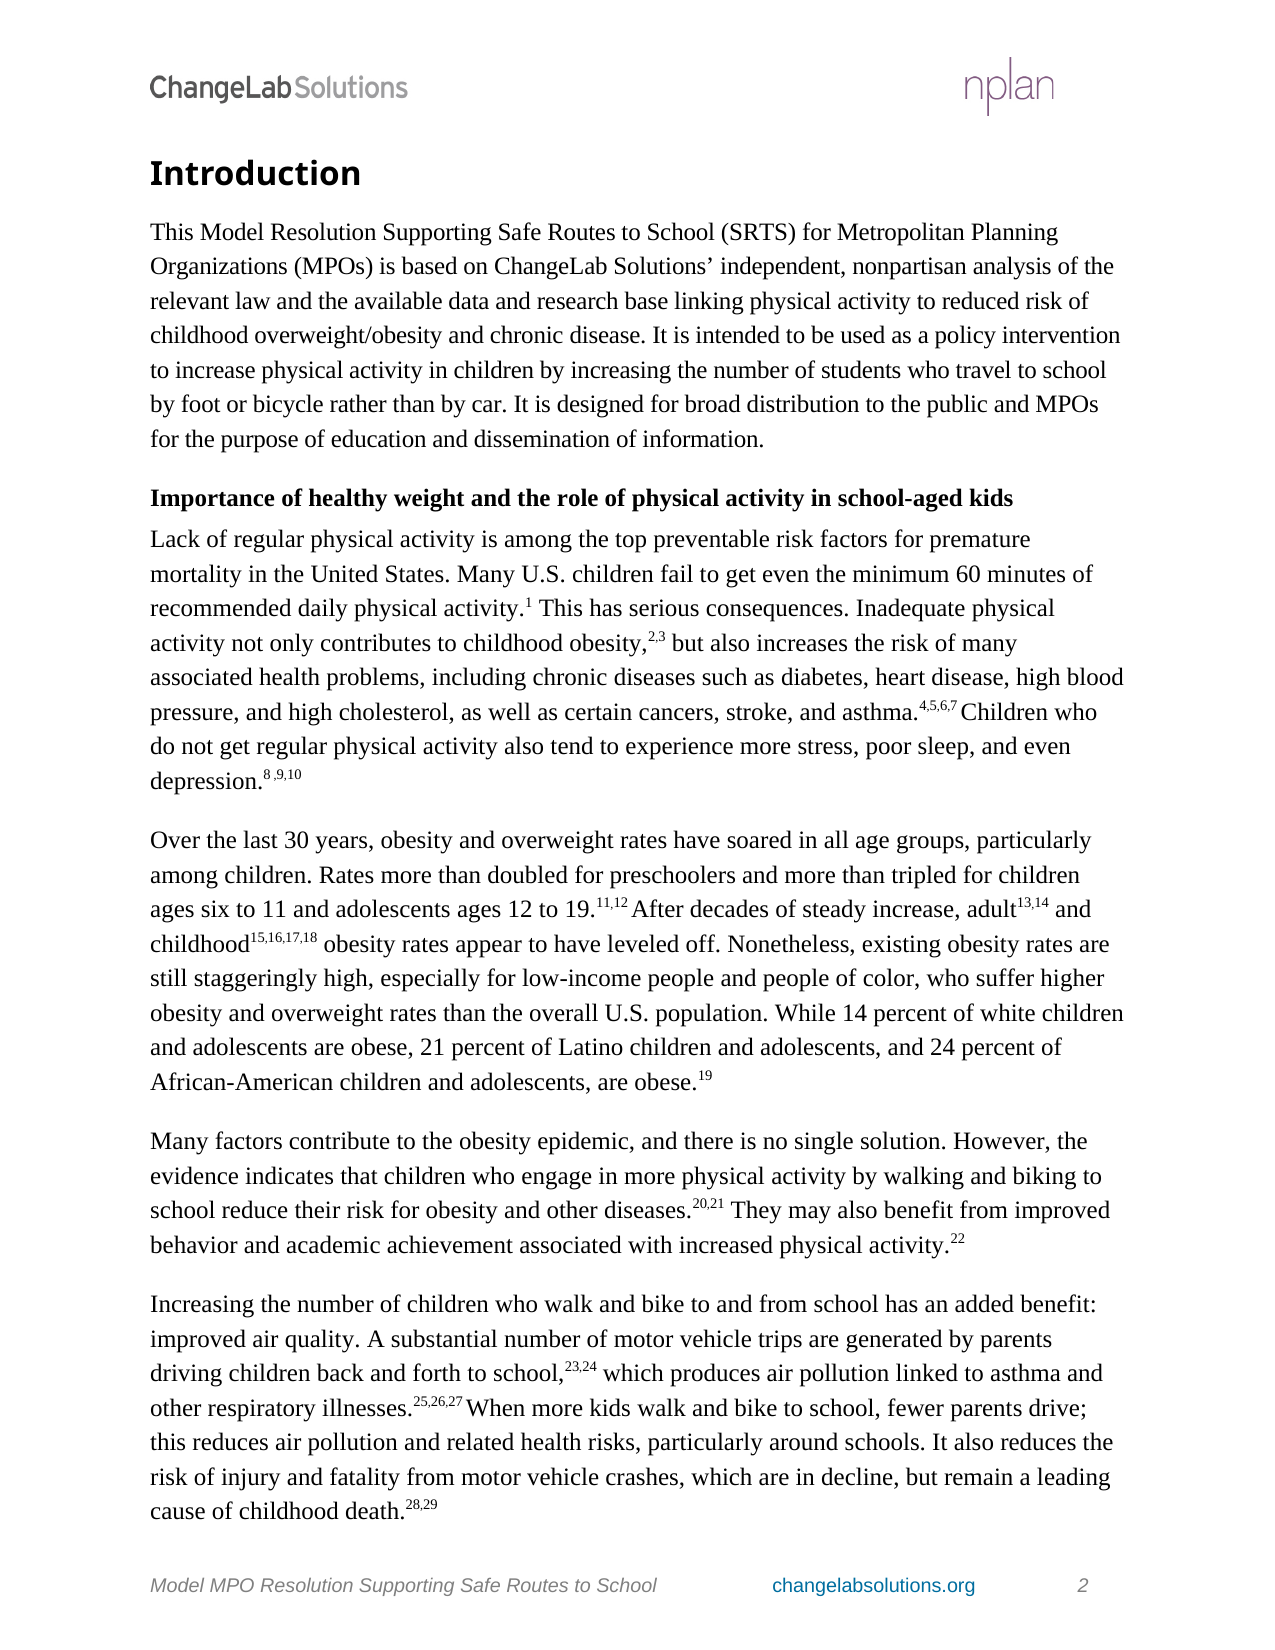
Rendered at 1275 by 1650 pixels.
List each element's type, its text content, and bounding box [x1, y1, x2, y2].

text This Model Resolution Supporting Safe Routes to School (SRTS) for Metropolitan Planning Organizations (MPOs) is based on ChangeLab Solutions’ independent, nonpartisan analysis of the relevant law and the available data and research base linking physical activity to reduced risk of childhood overweight/obesity and chronic disease. It is intended to be used as a policy intervention to increase physical activity in children by increasing the number of students who travel to school by foot or bicycle rather than by car. It is designed for broad distribution to the public and MPOs for the purpose of education and dissemination of information. [150, 217, 1125, 453]
picture [150, 57, 1054, 116]
text Increasing the number of children who walk and bike to and from school has an added benefit: improved air quality. A substantial number of motor vehicle trips are generated by parents driving children back and forth to school,, which produces air pollution linked to asthma and other respiratory illnesses.,, When more kids walk and bike to school, fewer parents drive; this reduces air pollution and related health risks, particularly around schools. It also reduces the risk of injury and fatality from motor vehicle crashes, which are in decline, but remain a leading cause of childhood death., [150, 1289, 1125, 1525]
text Lack of regular physical activity is among the top preventable risk factors for premature mortality in the United States. Many U.S. children fail to get even the minimum 60 minutes of recommended daily physical activity. This has serious consequences. Inadequate physical activity not only contributes to childhood obesity,, but also increases the risk of many associated health problems, including chronic diseases such as diabetes, heart disease, high blood pressure, and high cholesterol, as well as certain cancers, stroke, and asthma.,,, Children who do not get regular physical activity also tend to experience more stress, poor sleep, and even depression. ,, [150, 524, 1125, 795]
text Many factors contribute to the obesity epidemic, and there is no single solution. However, the evidence indicates that children who engage in more physical activity by walking and biking to school reduce their risk for obesity and other diseases., They may also benefit from improved behavior and academic achievement associated with increased physical activity. [150, 1126, 1125, 1258]
subtitle Introduction [150, 150, 1125, 195]
text Over the last 30 years, obesity and overweight rates have soared in all age groups, particularly among children. Rates more than doubled for preschoolers and more than tripled for children ages six to 11 and adolescents ages 12 to 19., After decades of steady increase, adult, and childhood,,, obesity rates appear to have leveled off. Nonetheless, existing obesity rates are still staggeringly high, especially for low-income people and people of color, who suffer higher obesity and overweight rates than the overall U.S. population. While 14 percent of white children and adolescents are obese, 21 percent of Latino children and adolescents, and 24 percent of African-American children and adolescents, are obese. [150, 825, 1125, 1096]
subtitle Importance of healthy weight and the role of physical activity in school-aged kids [150, 483, 1125, 512]
